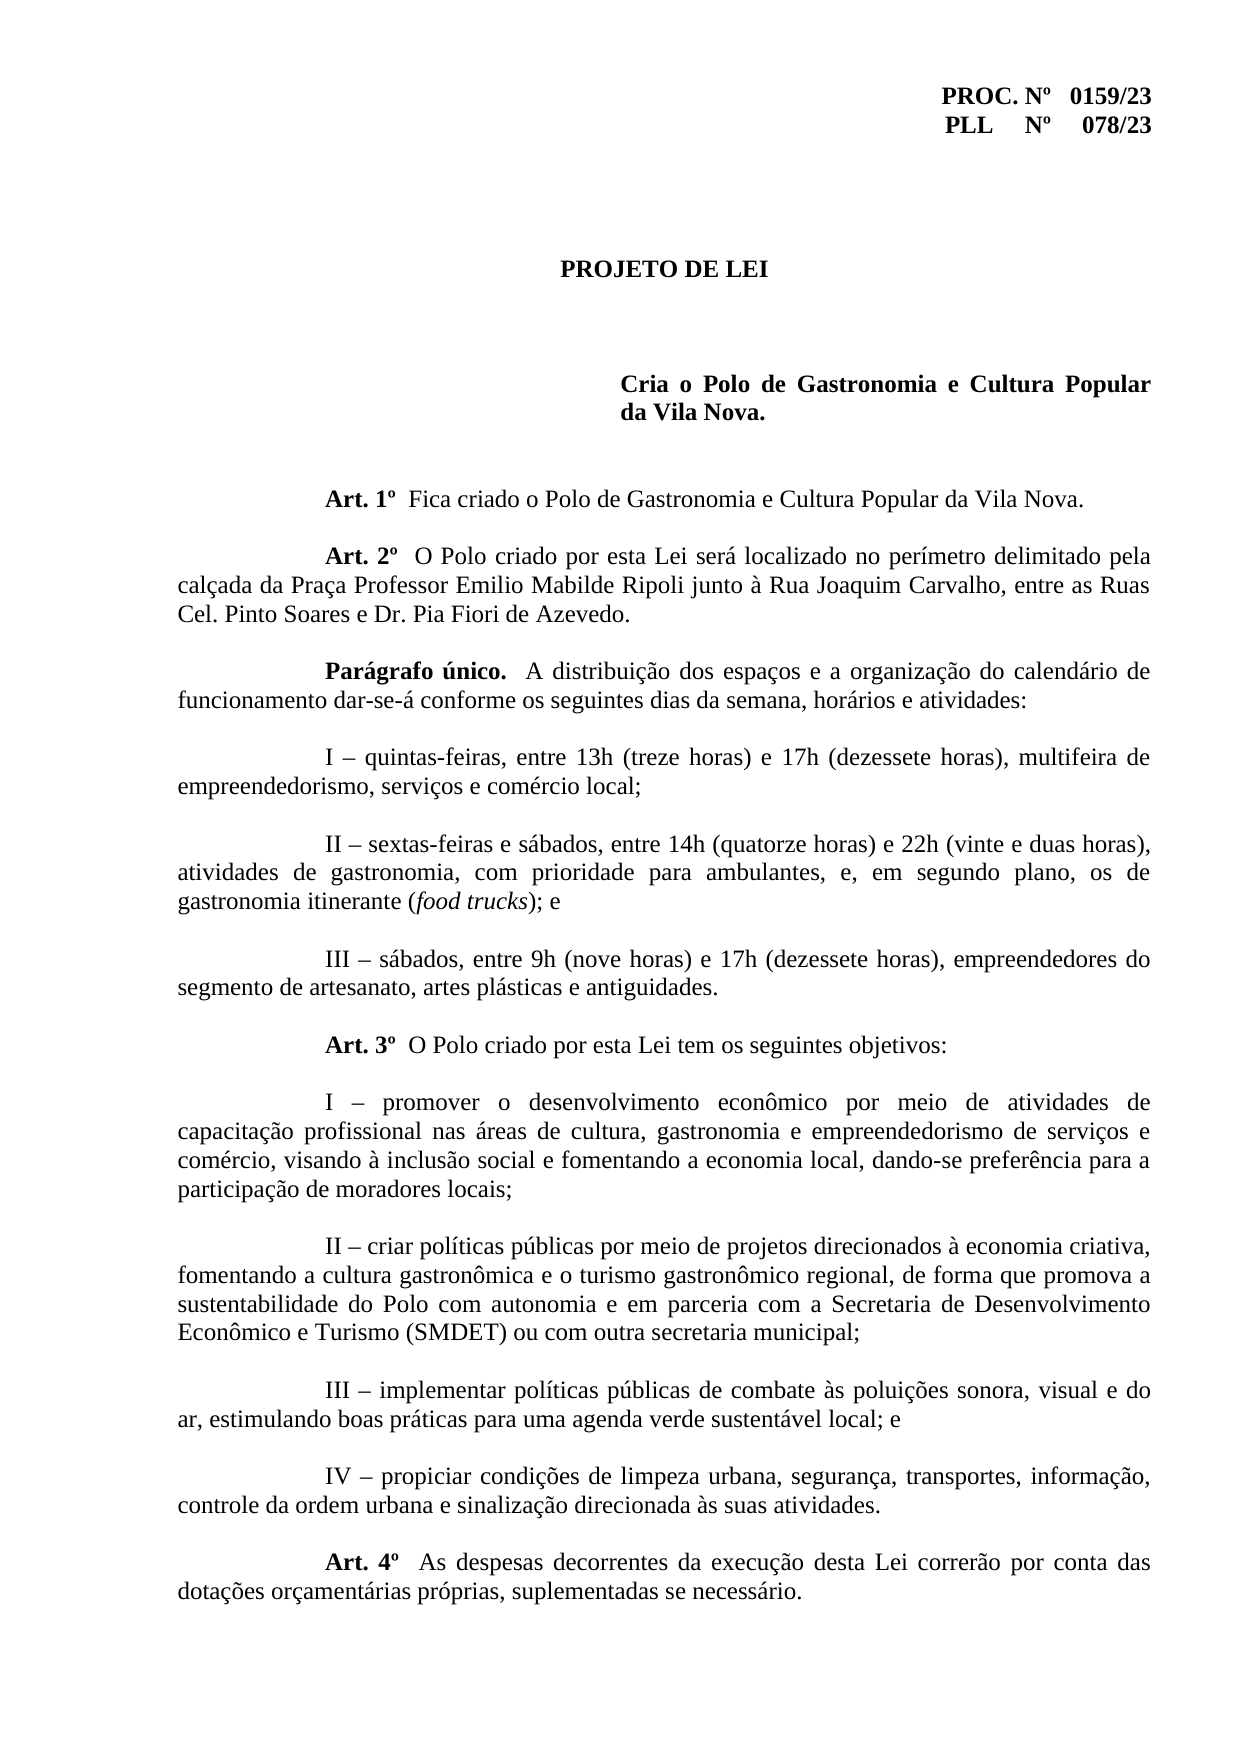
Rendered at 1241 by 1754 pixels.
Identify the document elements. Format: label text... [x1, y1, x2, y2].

text Art. 1º Fica criado o Polo de Gastronomia e Cultura Popular da Vila Nova. [177, 484, 1152, 512]
text Cria o Polo de Gastronomia e Cultura Popular da Vila Nova. [620, 369, 1152, 426]
text Art. 2º O Polo criado por esta Lei será localizado no perímetro delimitado pela calçada da Praça Professor Emilio Mabilde Ripoli junto à Rua Joaquim Carvalho, entre as Ruas Cel. Pinto Soares e Dr. Pia Fiori de Azevedo. [177, 541, 1152, 627]
text III – implementar políticas públicas de combate às poluições sonora, visual e do ar, estimulando boas práticas para uma agenda verde sustentável local; e [177, 1375, 1152, 1432]
text II – criar políticas públicas por meio de projetos direcionados à economia criativa, fomentando a cultura gastronômica e o turismo gastronômico regional, de forma que promova a sustentabilidade do Polo com autonomia e em parceria com a Secretaria de Desenvolvimento Econômico e Turismo (SMDET) ou com outra secretaria municipal; [177, 1231, 1152, 1346]
text I – quintas-feiras, entre 13h (treze horas) e 17h (dezessete horas), multifeira de empreendedorismo, serviços e comércio local; [177, 742, 1152, 800]
text II – sextas-feiras e sábados, entre 14h (quatorze horas) e 22h (vinte e duas horas), atividades de gastronomia, com prioridade para ambulantes, e, em segundo plano, os de gastronomia itinerante (food trucks); e [177, 829, 1152, 915]
text PROJETO DE LEI [177, 254, 1152, 282]
text I – promover o desenvolvimento econômico por meio de atividades de capacitação profissional nas áreas de cultura, gastronomia e empreendedorismo de serviços e comércio, visando à inclusão social e fomentando a economia local, dando-se preferência para a participação de moradores locais; [177, 1087, 1152, 1202]
text Art. 3º O Polo criado por esta Lei tem os seguintes objetivos: [177, 1030, 1152, 1059]
text IV – propiciar condições de limpeza urbana, segurança, transportes, informação, controle da ordem urbana e sinalização direcionada às suas atividades. [177, 1461, 1152, 1519]
text III – sábados, entre 9h (nove horas) e 17h (dezessete horas), empreendedores do segmento de artesanato, artes plásticas e antiguidades. [177, 944, 1152, 1001]
text Parágrafo único. A distribuição dos espaços e a organização do calendário de funcionamento dar-se-á conforme os seguintes dias da semana, horários e atividades: [177, 656, 1152, 714]
text Art. 4º As despesas decorrentes da execução desta Lei correrão por conta das dotações orçamentárias próprias, suplementadas se necessário. [177, 1547, 1152, 1605]
